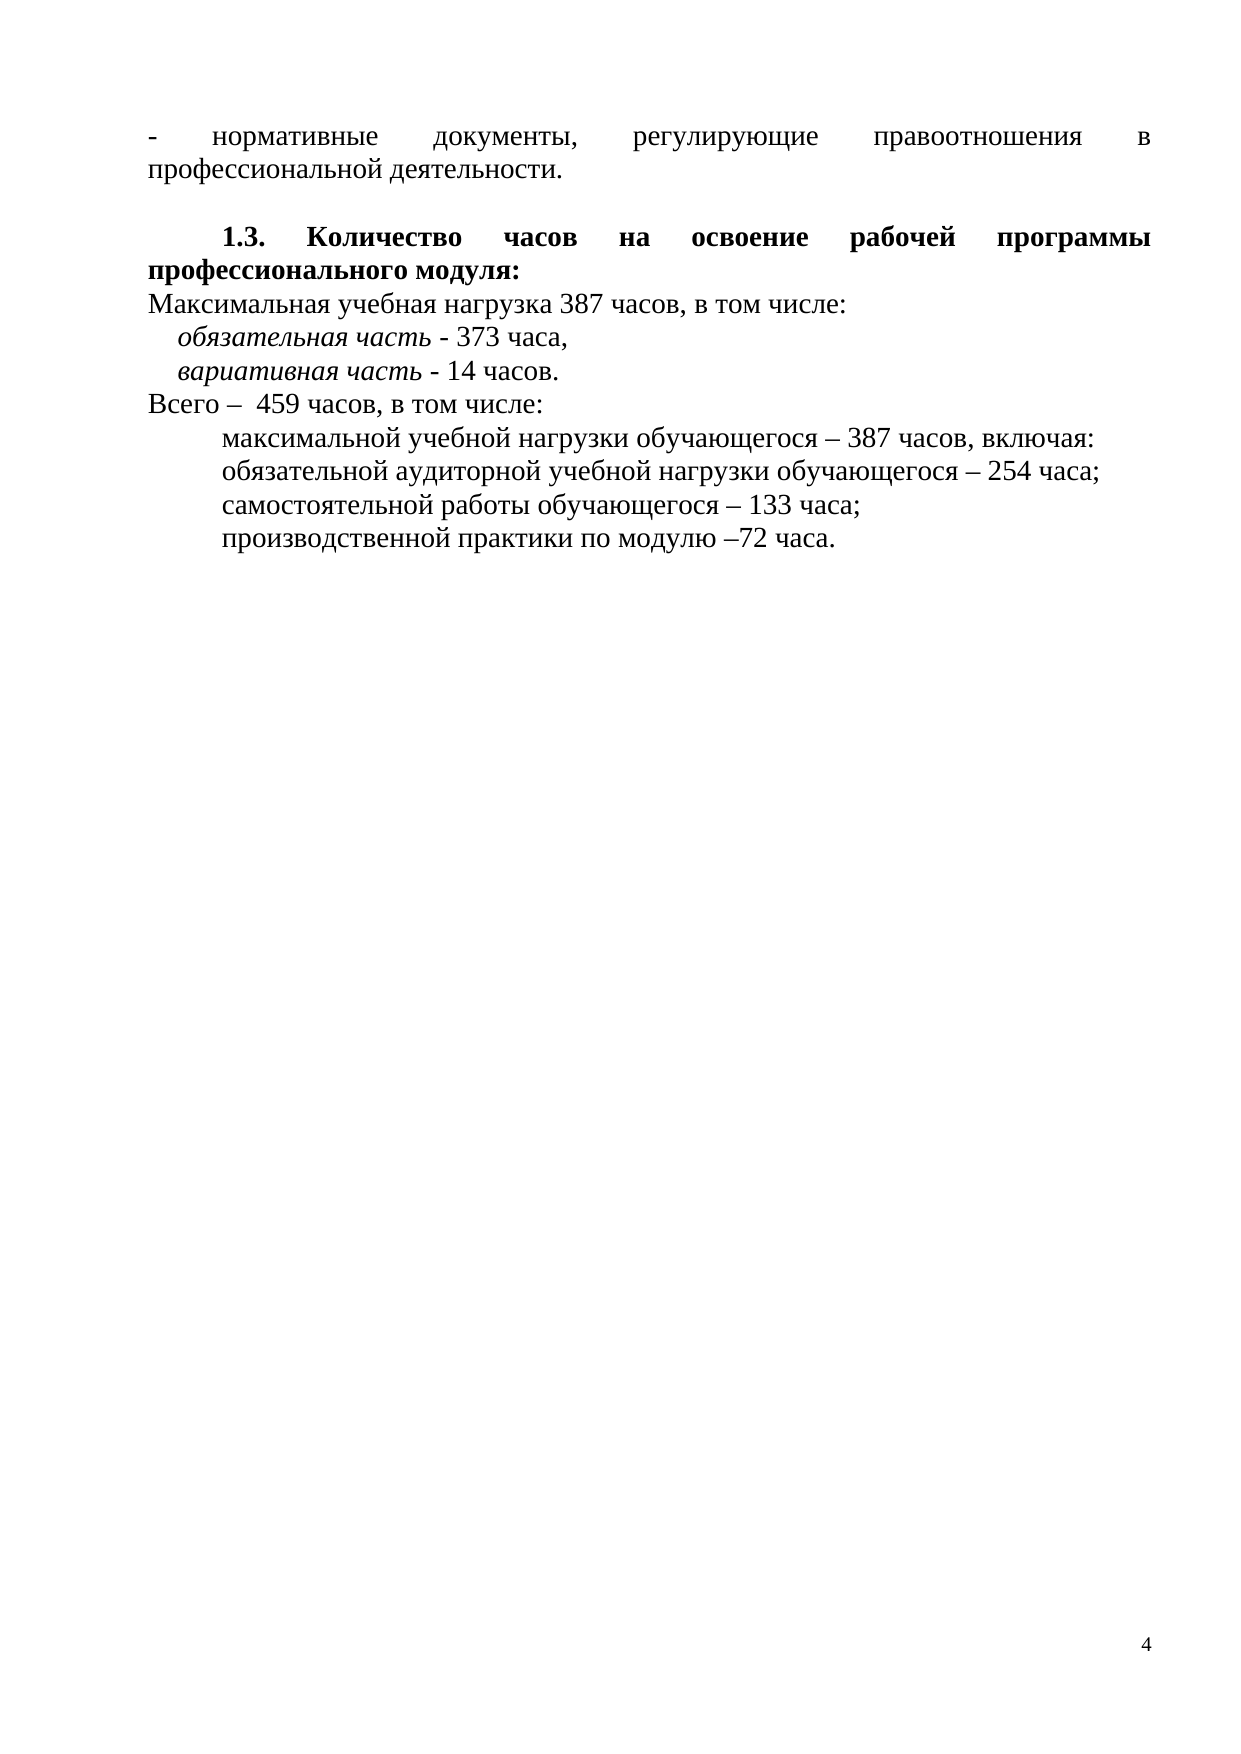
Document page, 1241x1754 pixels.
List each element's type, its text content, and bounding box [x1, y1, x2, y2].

text обязательная часть - 373 часа, [148, 319, 1152, 353]
text обязательной аудиторной учебной нагрузки обучающегося – 254 часа; [148, 453, 1152, 487]
text самостоятельной работы обучающегося – 133 часа; [148, 487, 1152, 521]
text вариативная часть - 14 часов. [148, 353, 1152, 386]
text Всего – 459 часов, в том числе: [148, 386, 1152, 420]
text производственной практики по модулю –72 часа. [148, 521, 1152, 554]
text - нормативные документы, регулирующие правоотношения в профессиональной деятельности. [148, 118, 1152, 185]
text 1.3. Количество часов на освоение рабочей программы профессионального модуля: [148, 219, 1152, 286]
text максимальной учебной нагрузки обучающегося – 387 часов, включая: [148, 420, 1152, 453]
text Максимальная учебная нагрузка 387 часов, в том числе: [148, 286, 1152, 319]
